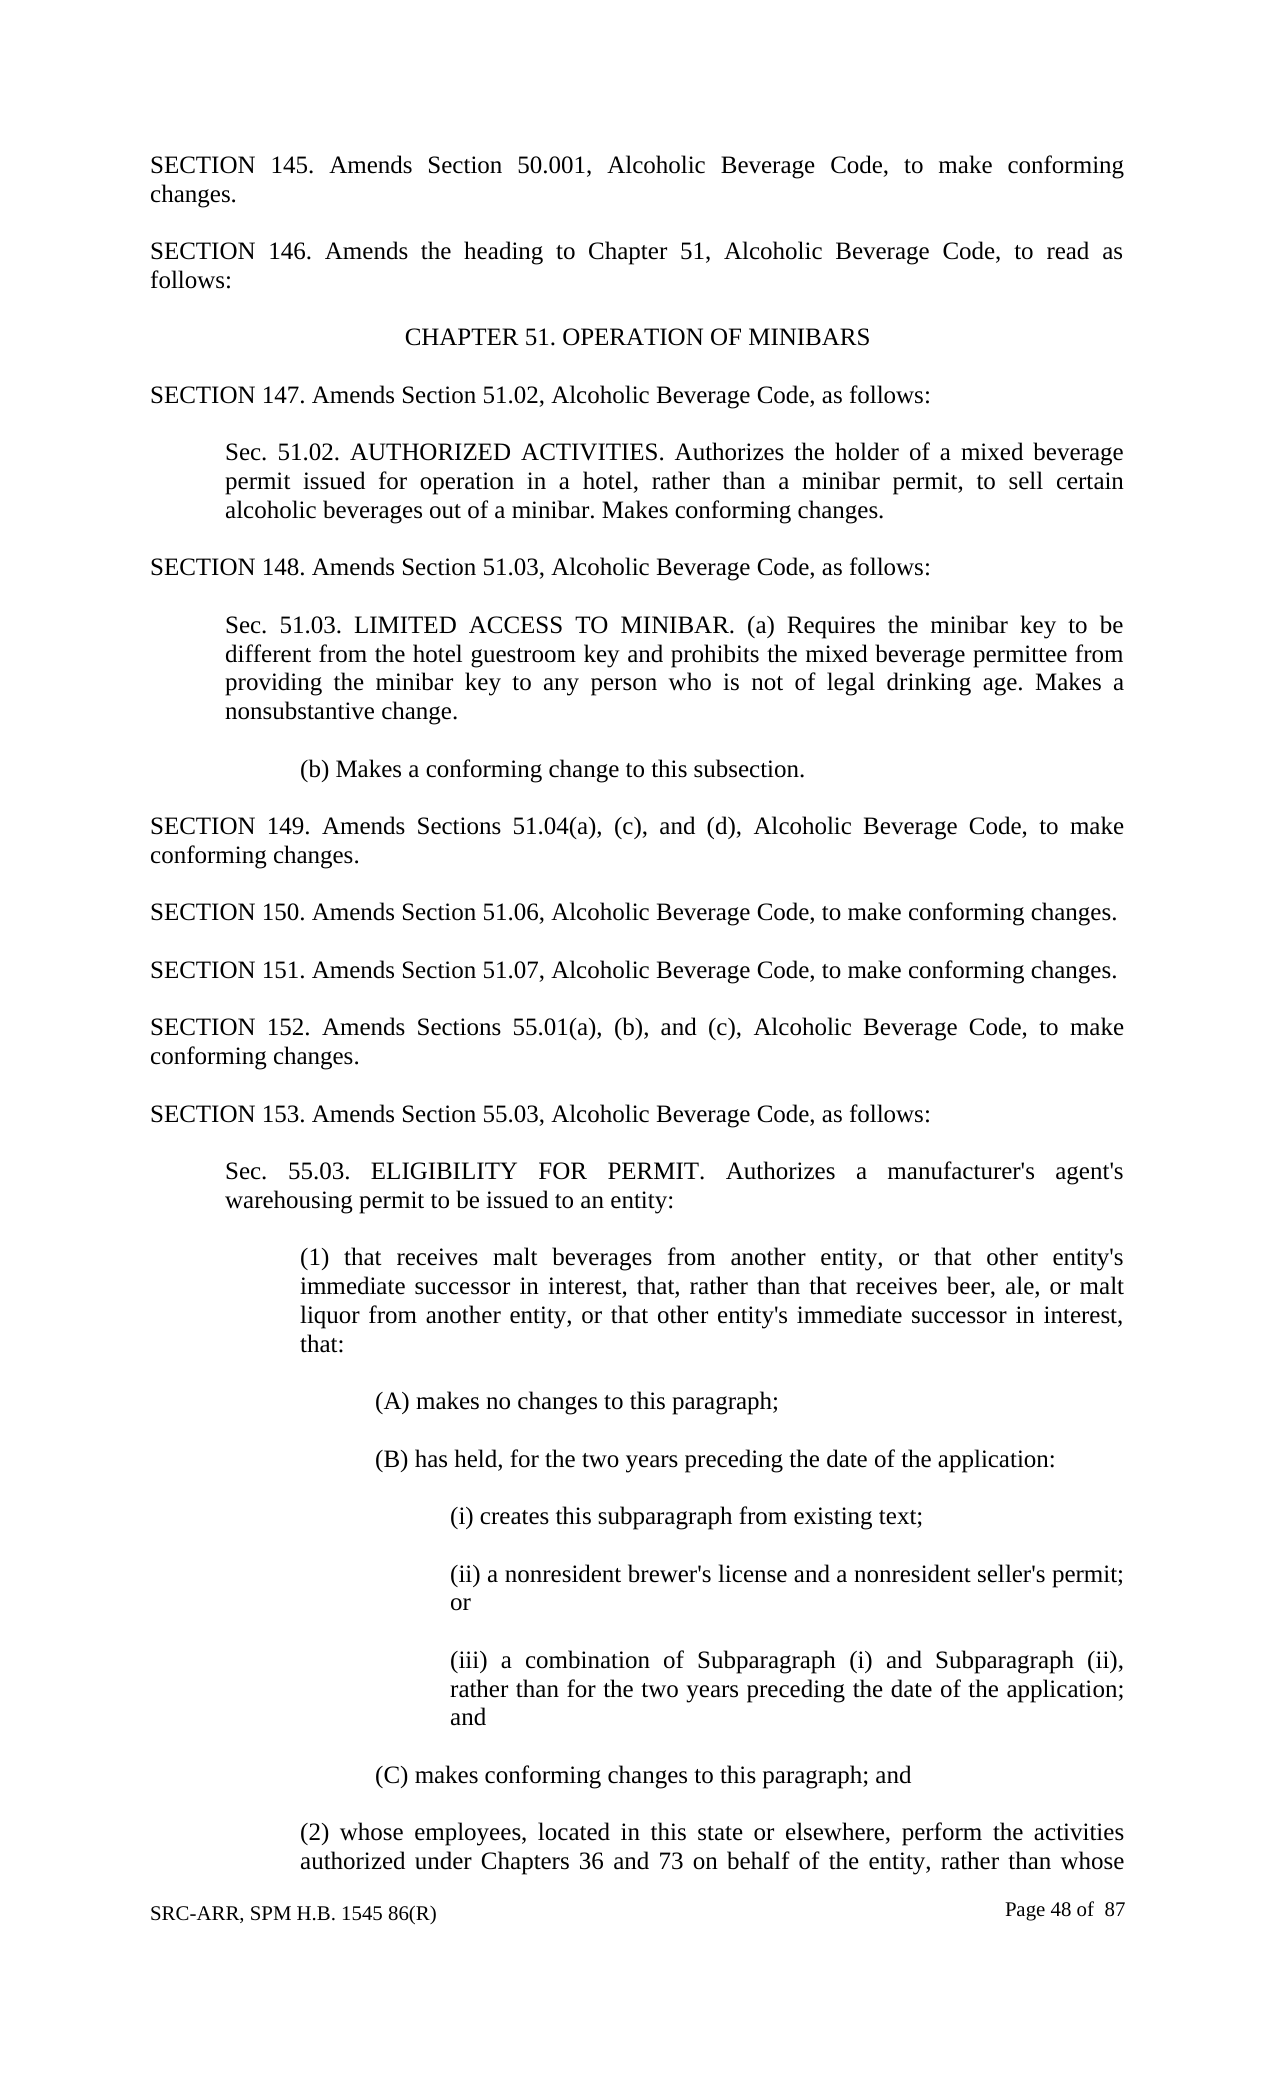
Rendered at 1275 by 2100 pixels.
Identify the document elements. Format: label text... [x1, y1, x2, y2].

text Sec. 55.03. ELIGIBILITY FOR PERMIT. Authorizes a manufacturer's agent's warehousing permit to be issued to an entity: [225, 1156, 1125, 1214]
text SECTION 149. Amends Sections 51.04(a), (c), and (d), Alcoholic Beverage Code, to make conforming changes. [150, 811, 1125, 869]
text (i) creates this subparagraph from existing text; [450, 1501, 1125, 1530]
text (iii) a combination of Subparagraph (i) and Subparagraph (ii), rather than for the two years preceding the date of the application; and [450, 1645, 1125, 1731]
text SECTION 147. Amends Section 51.02, Alcoholic Beverage Code, as follows: [150, 380, 1125, 409]
text SECTION 151. Amends Section 51.07, Alcoholic Beverage Code, to make conforming changes. [150, 955, 1125, 984]
text Sec. 51.02. AUTHORIZED ACTIVITIES. Authorizes the holder of a mixed beverage permit issued for operation in a hotel, rather than a minibar permit, to sell certain alcoholic beverages out of a minibar. Makes conforming changes. [225, 437, 1125, 524]
text SECTION 150. Amends Section 51.06, Alcoholic Beverage Code, to make conforming changes. [150, 897, 1125, 926]
text SECTION 146. Amends the heading to Chapter 51, Alcoholic Beverage Code, to read as follows: [150, 236, 1125, 294]
text SECTION 148. Amends Section 51.03, Alcoholic Beverage Code, as follows: [150, 552, 1125, 581]
text (1) that receives malt beverages from another entity, or that other entity's immediate successor in interest, that, rather than that receives beer, ale, or malt liquor from another entity, or that other entity's immediate successor in interest, that: [300, 1242, 1125, 1357]
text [300, 1817, 1125, 1875]
text (b) Makes a conforming change to this subsection. [300, 754, 1125, 782]
text (ii) a nonresident brewer's license and a nonresident seller's permit; or [450, 1559, 1125, 1616]
text SECTION 145. Amends Section 50.001, Alcoholic Beverage Code, to make conforming changes. [150, 150, 1125, 207]
text SECTION 152. Amends Sections 55.01(a), (b), and (c), Alcoholic Beverage Code, to make conforming changes. [150, 1012, 1125, 1070]
text (A) makes no changes to this paragraph; [375, 1386, 1125, 1415]
text (C) makes conforming changes to this paragraph; and [375, 1760, 1125, 1789]
text SECTION 153. Amends Section 55.03, Alcoholic Beverage Code, as follows: [150, 1099, 1125, 1127]
text (B) has held, for the two years preceding the date of the application: [375, 1444, 1125, 1472]
text Sec. 51.03. LIMITED ACCESS TO MINIBAR. (a) Requires the minibar key to be different from the hotel guestroom key and prohibits the mixed beverage permittee from providing the minibar key to any person who is not of legal drinking age. Makes a nonsubstantive change. [225, 610, 1125, 725]
text CHAPTER 51. OPERATION OF MINIBARS [150, 322, 1125, 351]
